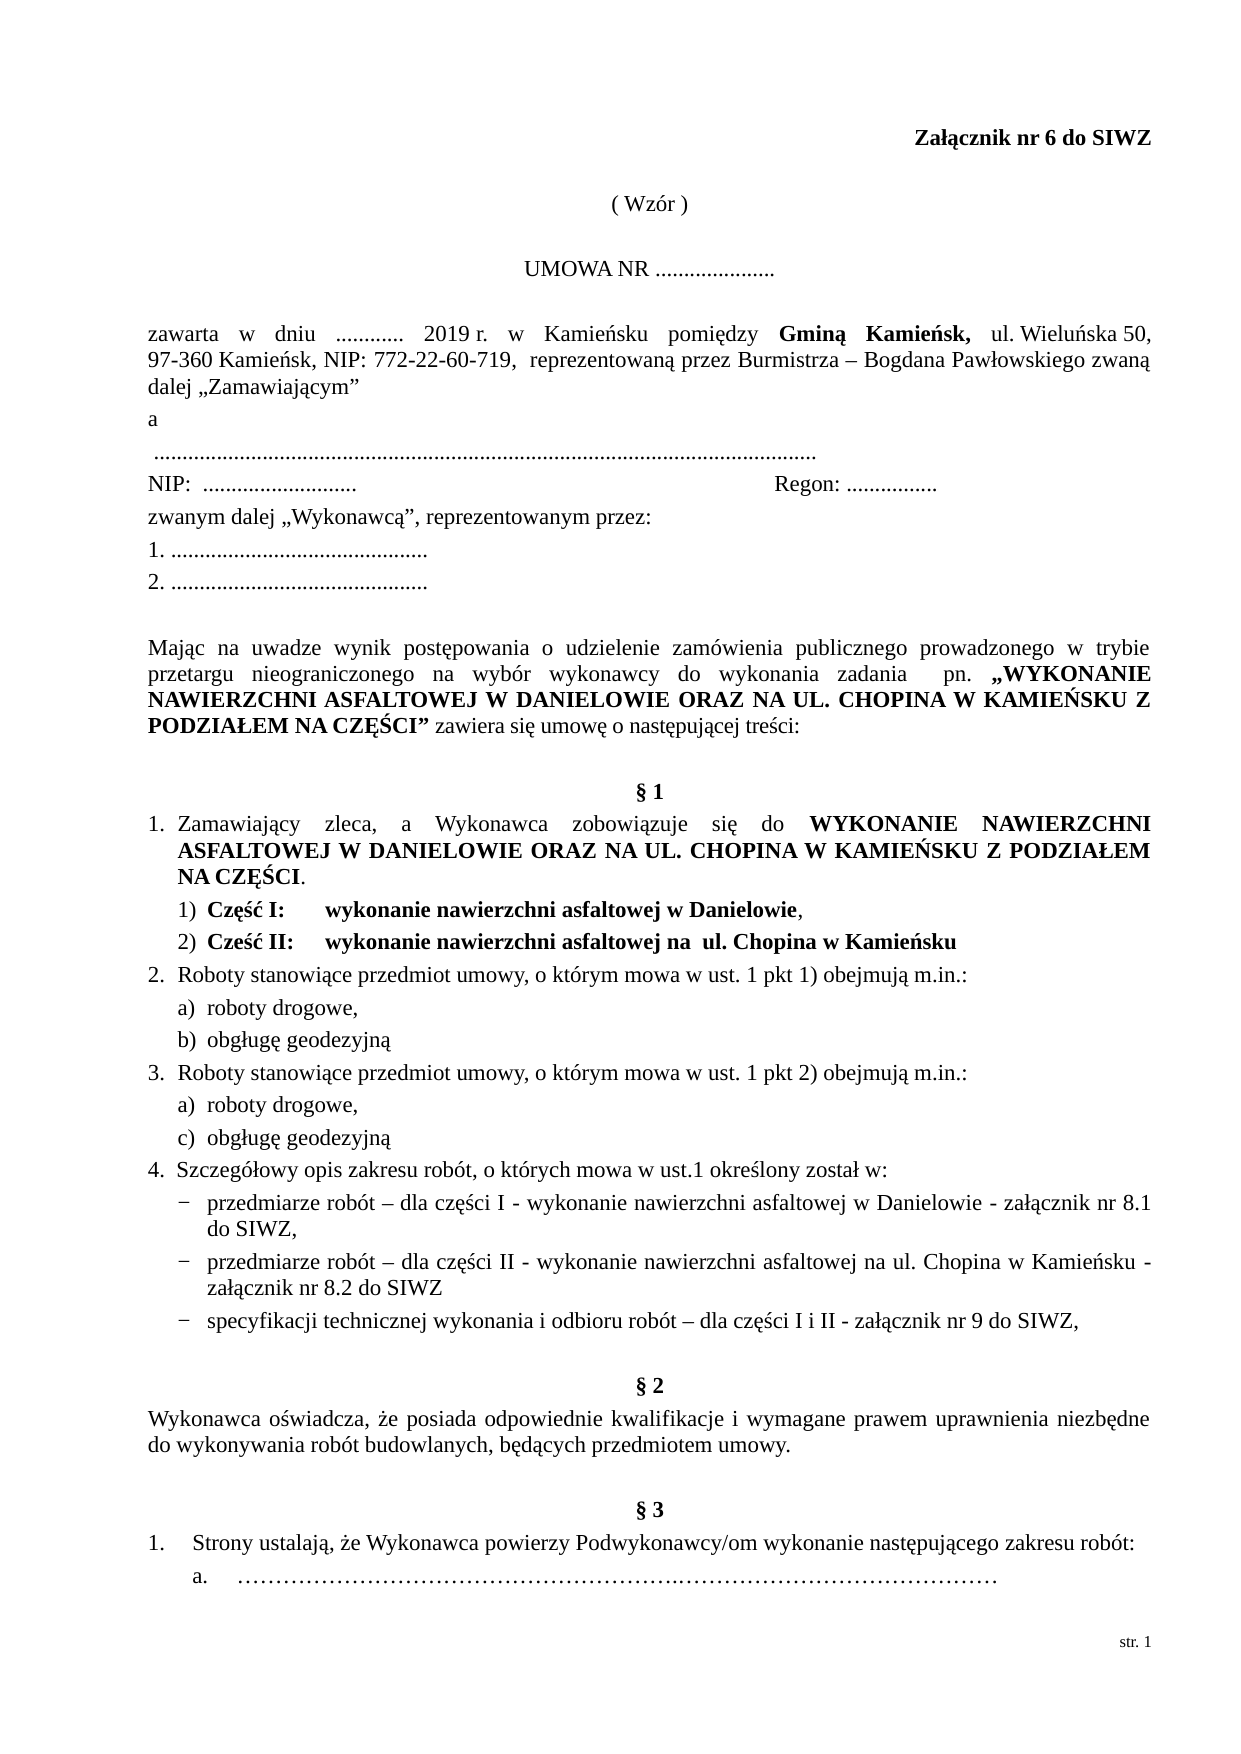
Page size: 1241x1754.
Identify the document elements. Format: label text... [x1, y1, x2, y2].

text Wykonawca oświadcza, że posiada odpowiednie kwalifikacje i wymagane prawem uprawnienia niezbędne do wykonywania robót budowlanych, będących przedmiotem umowy. [148, 1405, 1152, 1458]
text 3. Roboty stanowiące przedmiot umowy, o którym mowa w ust. 1 pkt 2) obejmują m.in.: [148, 1059, 1152, 1085]
text zawarta w dniu ............ 2019 r. w Kamieńsku pomiędzy Gminą Kamieńsk, ul. Wieluńska 50, 97-360 Kamieńsk, NIP: 772-22-60-719, reprezentowaną przez Burmistrza – Bogdana Pawłowskiego zwaną dalej „Zamawiającym” [148, 320, 1152, 399]
text ( Wzór ) [148, 189, 1152, 216]
list Zamawiający zleca, a Wykonawca zobowiązuje się do WYKONANIE NAWIERZCHNI ASFALTOWEJ W DANIELOWIE ORAZ NA UL. CHOPINA W KAMIEŃSKU Z PODZIAŁEM NA CZĘŚCI. [148, 810, 1152, 889]
text § 3 [148, 1496, 1152, 1523]
list przedmiarze robót – dla części I - wykonanie nawierzchni asfaltowej w Danielowie - załącznik nr 8.1 do SIWZ, [177, 1189, 1152, 1242]
list Strony ustalają, że Wykonawca powierzy Podwykonawcy/om wykonanie następującego zakresu robót: [148, 1529, 1152, 1555]
list roboty drogowe, [177, 993, 1152, 1020]
text NIP: ........................... Regon: ................ [148, 471, 1152, 497]
list specyfikacji technicznej wykonania i odbioru robót – dla części I i II - załącznik nr 9 do SIWZ, [177, 1307, 1152, 1333]
text 1. ............................................. [148, 536, 1152, 562]
text zwanym dalej „Wykonawcą”, reprezentowanym przez: [148, 503, 1152, 529]
list Roboty stanowiące przedmiot umowy, o którym mowa w ust. 1 pkt 1) obejmują m.in.: [148, 961, 1152, 987]
text .................................................................................................................... [148, 438, 1152, 464]
text § 1 [148, 778, 1152, 804]
list przedmiarze robót – dla części II - wykonanie nawierzchni asfaltowej na ul. Chopina w Kamieńsku - załącznik nr 8.2 do SIWZ [177, 1248, 1152, 1301]
text UMOWA NR ..................... [148, 255, 1152, 281]
text § 2 [148, 1372, 1152, 1399]
list obgługę geodezyjną [177, 1124, 1152, 1150]
text 2. ............................................. [148, 568, 1152, 595]
text Mając na uwadze wynik postępowania o udzielenie zamówienia publicznego prowadzonego w trybie przetargu nieograniczonego na wybór wykonawcy do wykonania zadania pn. „WYKONANIE NAWIERZCHNI ASFALTOWEJ W DANIELOWIE ORAZ NA UL. CHOPINA W KAMIEŃSKU Z PODZIAŁEM NA CZĘŚCI” zawiera się umowę o następującej treści: [148, 633, 1152, 739]
text Załącznik nr 6 do SIWZ [148, 124, 1152, 151]
text 4. Szczegółowy opis zakresu robót, o których mowa w ust.1 określony został w: [148, 1157, 1152, 1183]
text 2) Cześć II: wykonanie nawierzchni asfaltowej na ul. Chopina w Kamieńsku [177, 928, 1152, 955]
text a [148, 405, 1152, 432]
text a) roboty drogowe, [177, 1091, 1152, 1118]
list obgługę geodezyjną [177, 1026, 1152, 1052]
list ………………………………………………….…………………………………… [192, 1562, 1152, 1588]
list Część I: wykonanie nawierzchni asfaltowej w Danielowie, [177, 896, 1152, 922]
